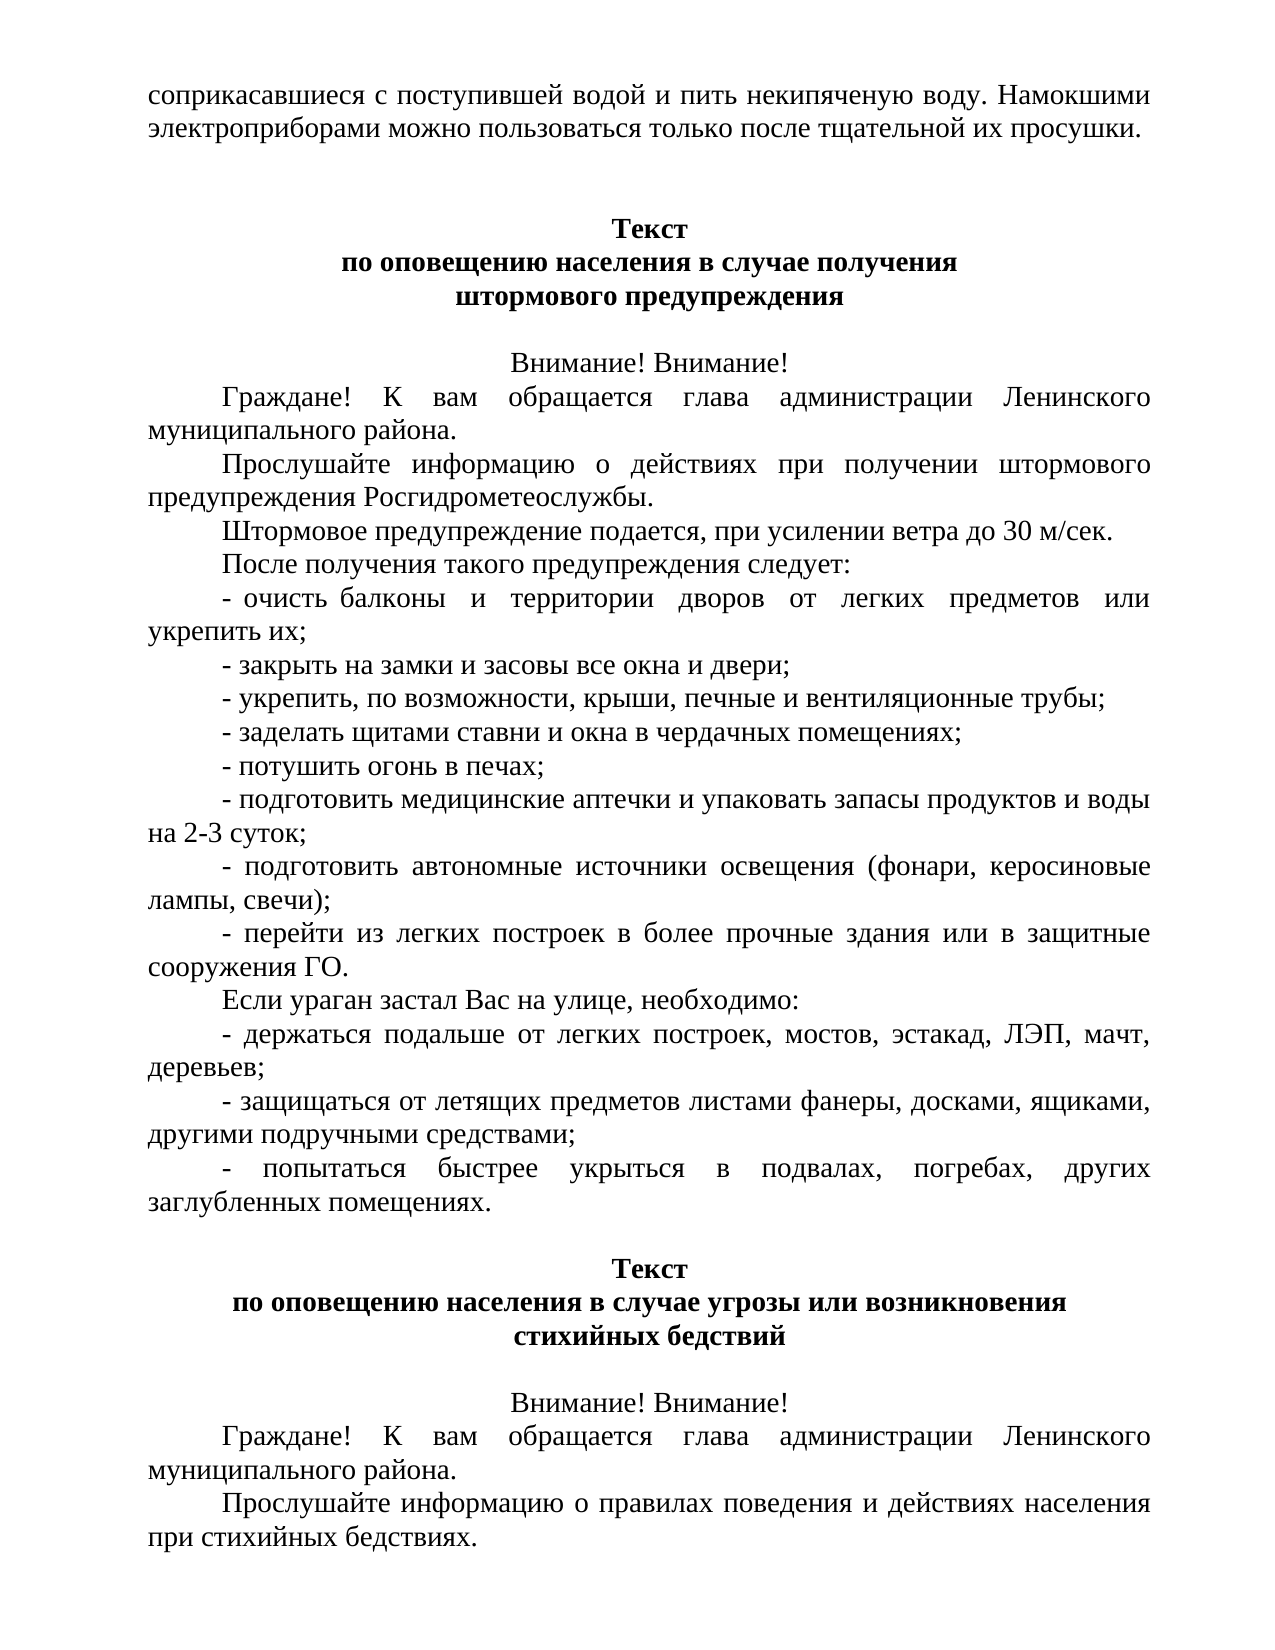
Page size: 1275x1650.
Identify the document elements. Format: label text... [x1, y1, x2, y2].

text Внимание! Внимание! [148, 345, 1152, 379]
text - держаться подальше от легких построек, мостов, эстакад, ЛЭП, мачт, деревьев; [148, 1016, 1152, 1083]
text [148, 77, 1152, 144]
text Граждане! К вам обращается глава администрации Ленинского муниципального района. [148, 379, 1152, 446]
text штормового предупреждения [148, 278, 1152, 312]
text по оповещению населения в случае угрозы или возникновения [148, 1284, 1152, 1318]
text - защищаться от летящих предметов листами фанеры, досками, ящиками, другими подручными средствами; [148, 1083, 1152, 1150]
text Штормовое предупреждение подается, при усилении ветра до 30 м/сек. [148, 513, 1152, 546]
text - попытаться быстрее укрыться в подвалах, погребах, других заглубленных помещениях. [148, 1150, 1152, 1217]
text Внимание! Внимание! [148, 1385, 1152, 1418]
text по оповещению населения в случае получения [148, 244, 1152, 278]
text Текст [148, 211, 1152, 244]
text - перейти из легких построек в более прочные здания или в защитные сооружения ГО. [148, 915, 1152, 982]
text Прослушайте информацию о правилах поведения и действиях населения при стихийных бедствиях. [148, 1486, 1152, 1553]
text После получения такого предупреждения следует: [148, 546, 1152, 580]
text Прослушайте информацию о действиях при получении штормового предупреждения Росгидрометеослужбы. [148, 446, 1152, 513]
text - потушить огонь в печах; [148, 748, 1152, 781]
text Текст [148, 1251, 1152, 1284]
text - заделать щитами ставни и окна в чердачных помещениях; [148, 714, 1152, 748]
text стихийных бедствий [148, 1318, 1152, 1351]
text Если ураган застал Вас на улице, необходимо: [148, 982, 1152, 1016]
text Граждане! К вам обращается глава администрации Ленинского муниципального района. [148, 1418, 1152, 1486]
text - очисть балконы и территории дворов от легких предметов или укрепить их; [148, 580, 1152, 647]
text - подготовить медицинские аптечки и упаковать запасы продуктов и воды на 2-3 суток; [148, 781, 1152, 848]
text - закрыть на замки и засовы все окна и двери; [148, 647, 1152, 681]
text - подготовить автономные источники освещения (фонари, керосиновые лампы, свечи); [148, 848, 1152, 915]
text - укрепить, по возможности, крыши, печные и вентиляционные трубы; [148, 681, 1152, 714]
